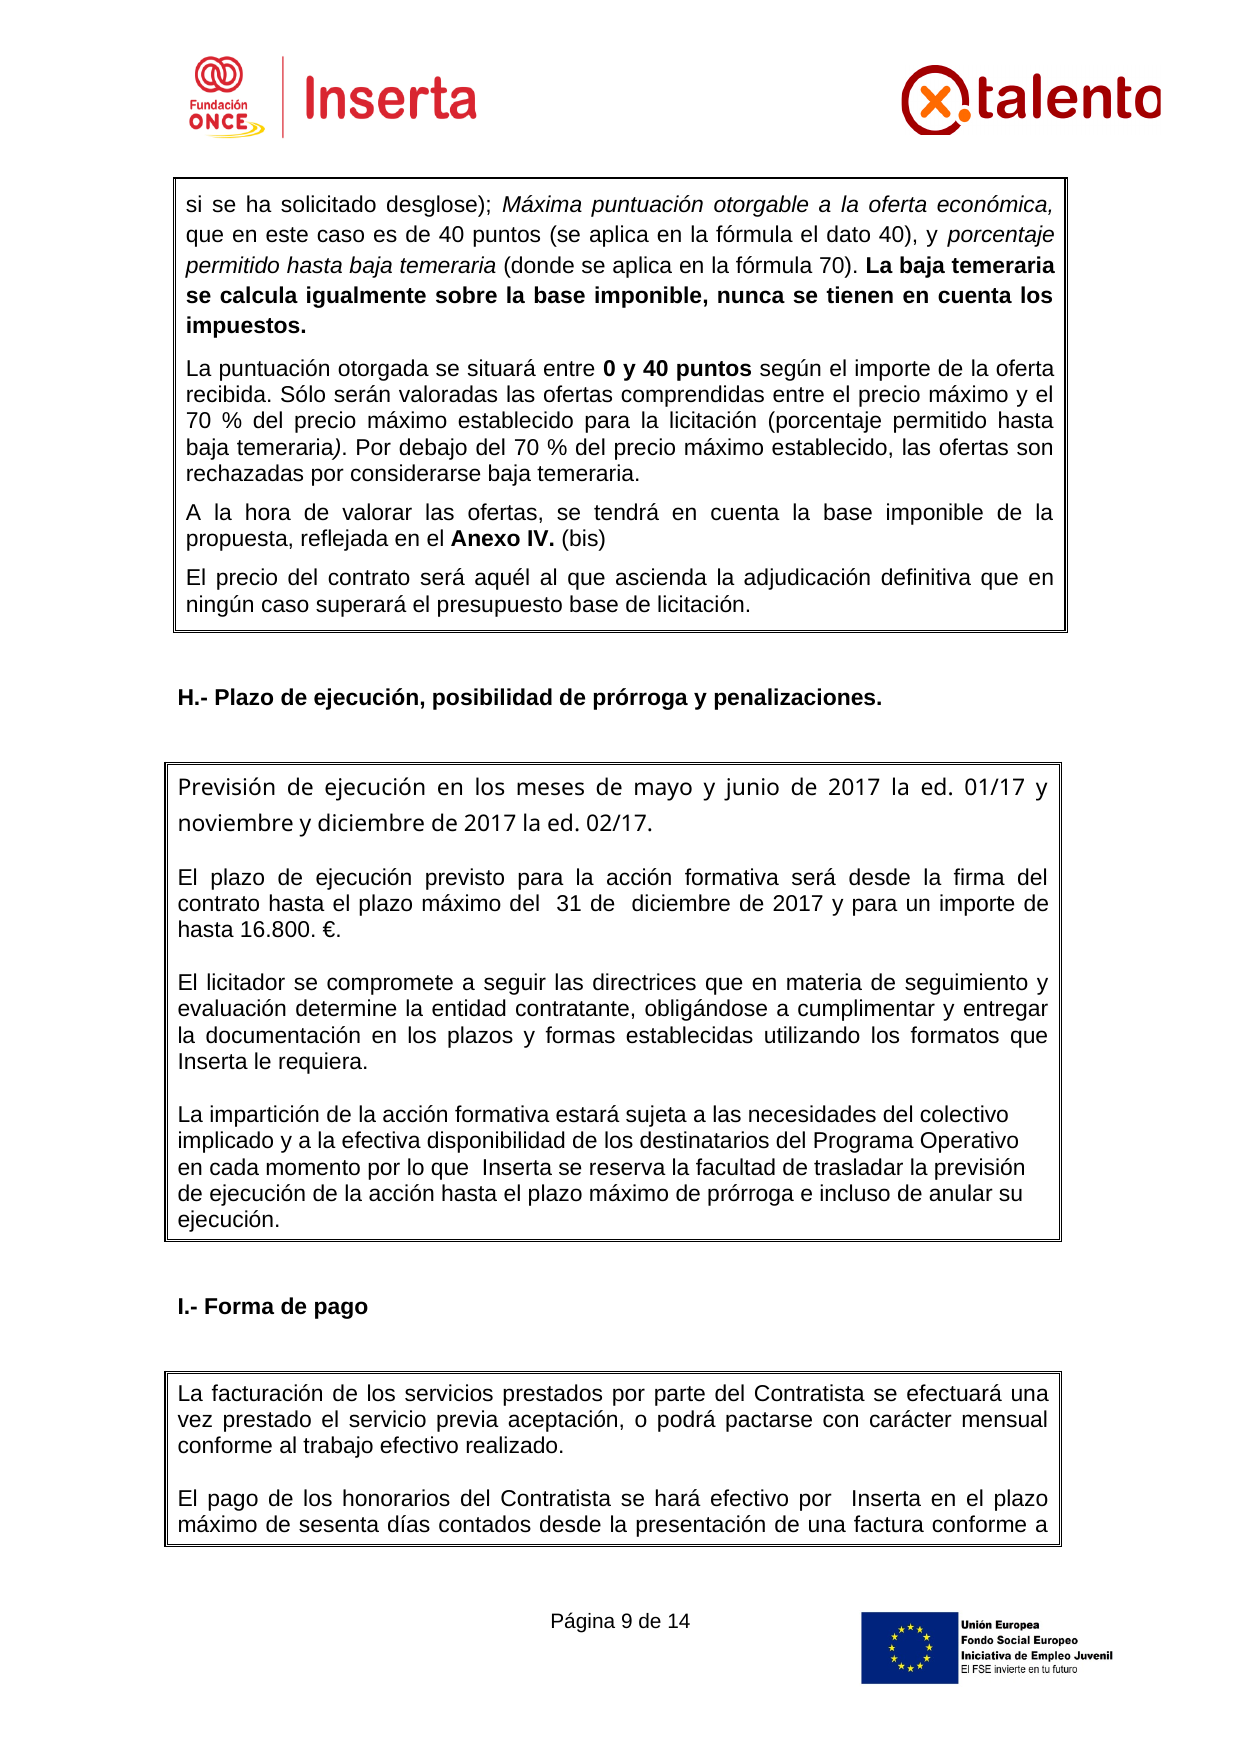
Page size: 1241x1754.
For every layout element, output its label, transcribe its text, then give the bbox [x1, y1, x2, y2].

table_header Previsión de ejecución en los meses de mayo y junio de 2017 la ed. 01/17 y noviembre y diciembre de 2017 la ed. 02/17. El plazo de ejecución previsto para la acción formativa será desde la firma del contrato hasta el plazo máximo del 31 de diciembre de 2017 y para un importe de hasta 16.800. €. El licitador se compromete a seguir las directrices que en materia de seguimiento y evaluación determine la entidad contratante, obligándose a cumplimentar y entregar la documentación en los plazos y formas establecidas utilizando los formatos que Inserta le requiera. La impartición de la acción formativa estará sujeta a las necesidades del colectivo implicado y a la efectiva disponibilidad de los destinatarios del Programa Operativo en cada momento por lo que Inserta se reserva la facultad de trasladar la previsión de ejecución de la acción hasta el plazo máximo de prórroga e incluso de anular su ejecución. [168, 765, 1059, 1238]
picture [181, 46, 483, 144]
text H.- Plazo de ejecución, posibilidad de prórroga y penalizaciones. [177, 684, 1063, 710]
text I.- Forma de pago [177, 1293, 1063, 1319]
picture [901, 65, 1161, 135]
picture [859, 1610, 1115, 1687]
